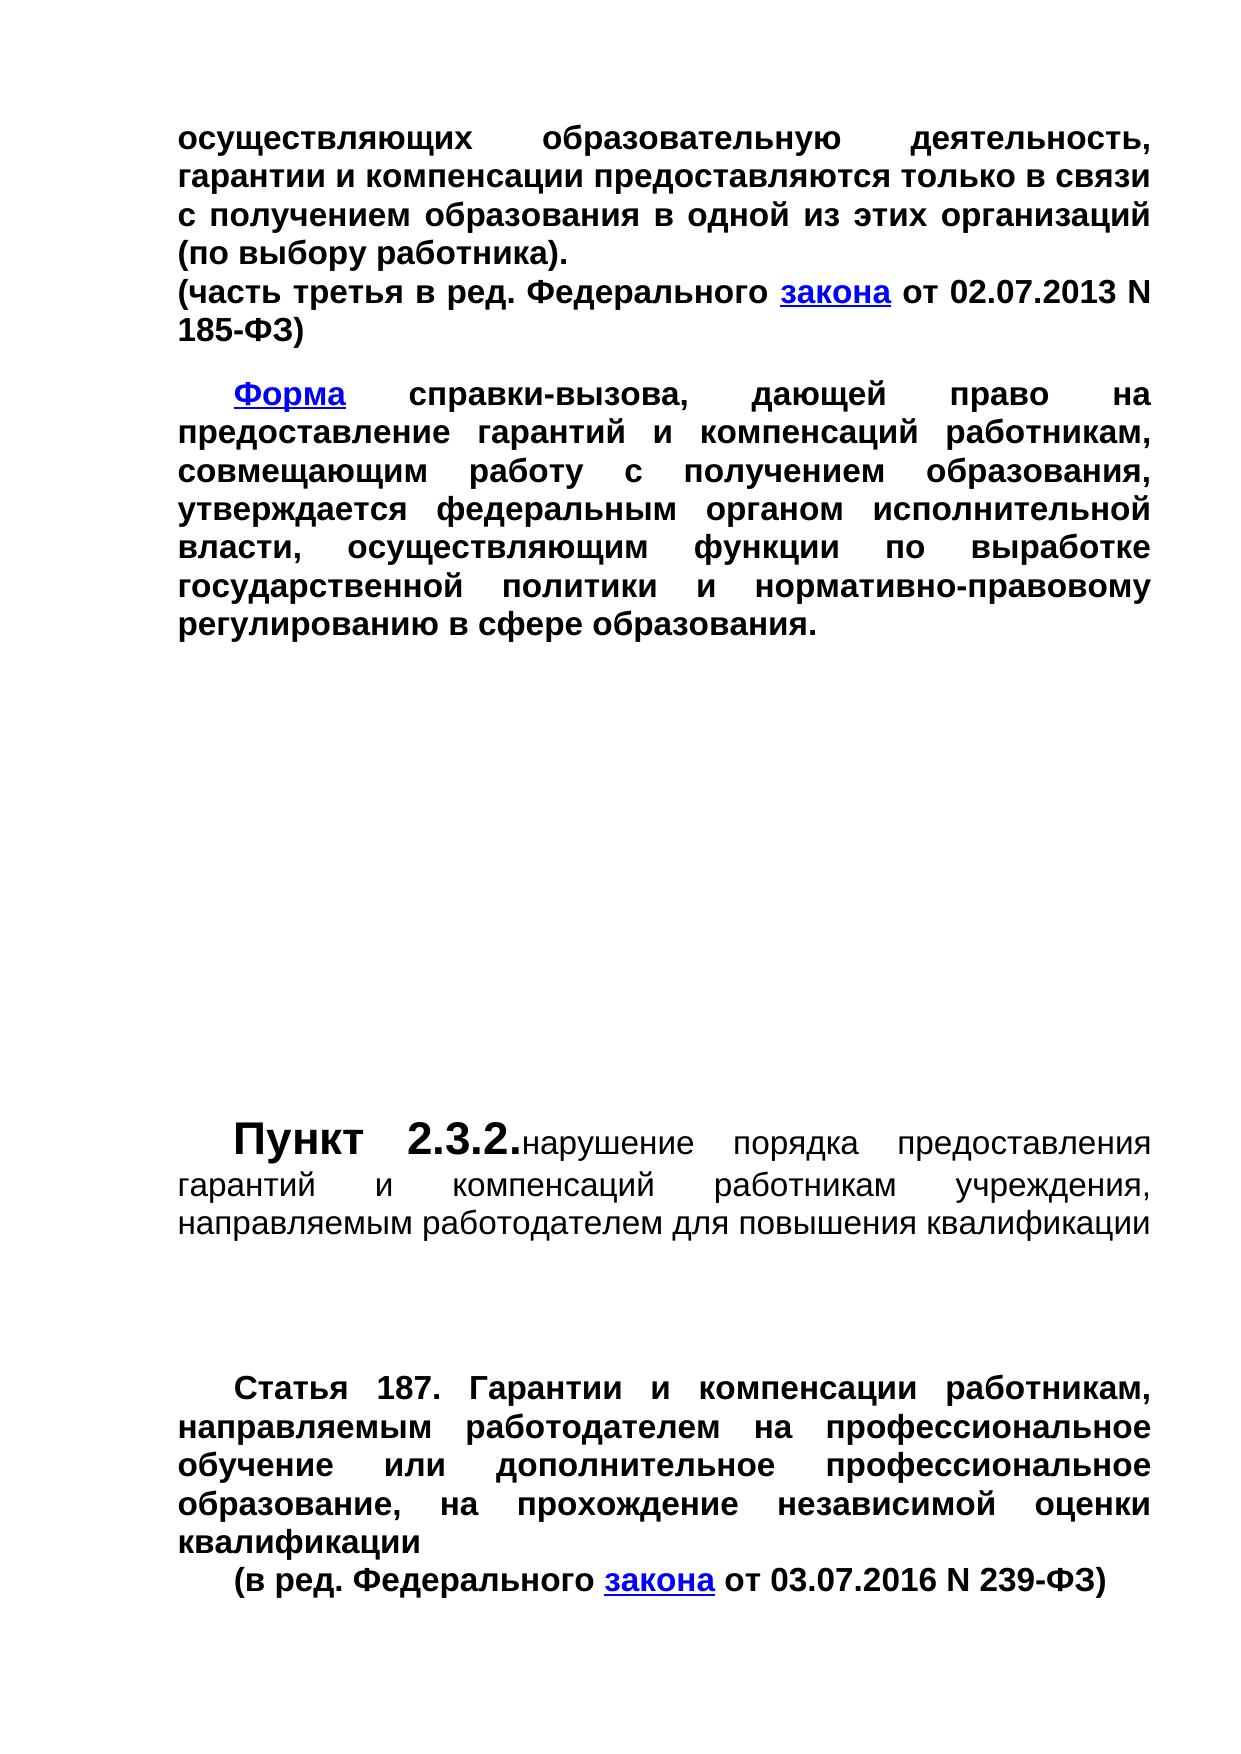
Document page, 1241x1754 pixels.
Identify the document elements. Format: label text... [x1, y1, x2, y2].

text Форма справки-вызова, дающей право на предоставление гарантий и компенсаций работникам, совмещающим работу с получением образования, утверждается федеральным органом исполнительной власти, осуществляющим функции по выработке государственной политики и нормативно-правовому регулированию в сфере образования. [177, 374, 1152, 643]
text (в ред. Федерального закона от 03.07.2016 N 239-ФЗ) [177, 1561, 1152, 1599]
text Статья 187. Гарантии и компенсации работникам, направляемым работодателем на профессиональное обучение или дополнительное профессиональное образование, на прохождение независимой оценки квалификации [177, 1368, 1152, 1561]
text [177, 118, 1152, 272]
text (часть третья в ред. Федерального закона от 02.07.2013 N 185-ФЗ) [177, 272, 1152, 349]
text Пункт 2.3.2.нарушение порядка предоставления гарантий и компенсаций работникам учреждения, направляемым работодателем для повышения квалификации [177, 1112, 1152, 1241]
